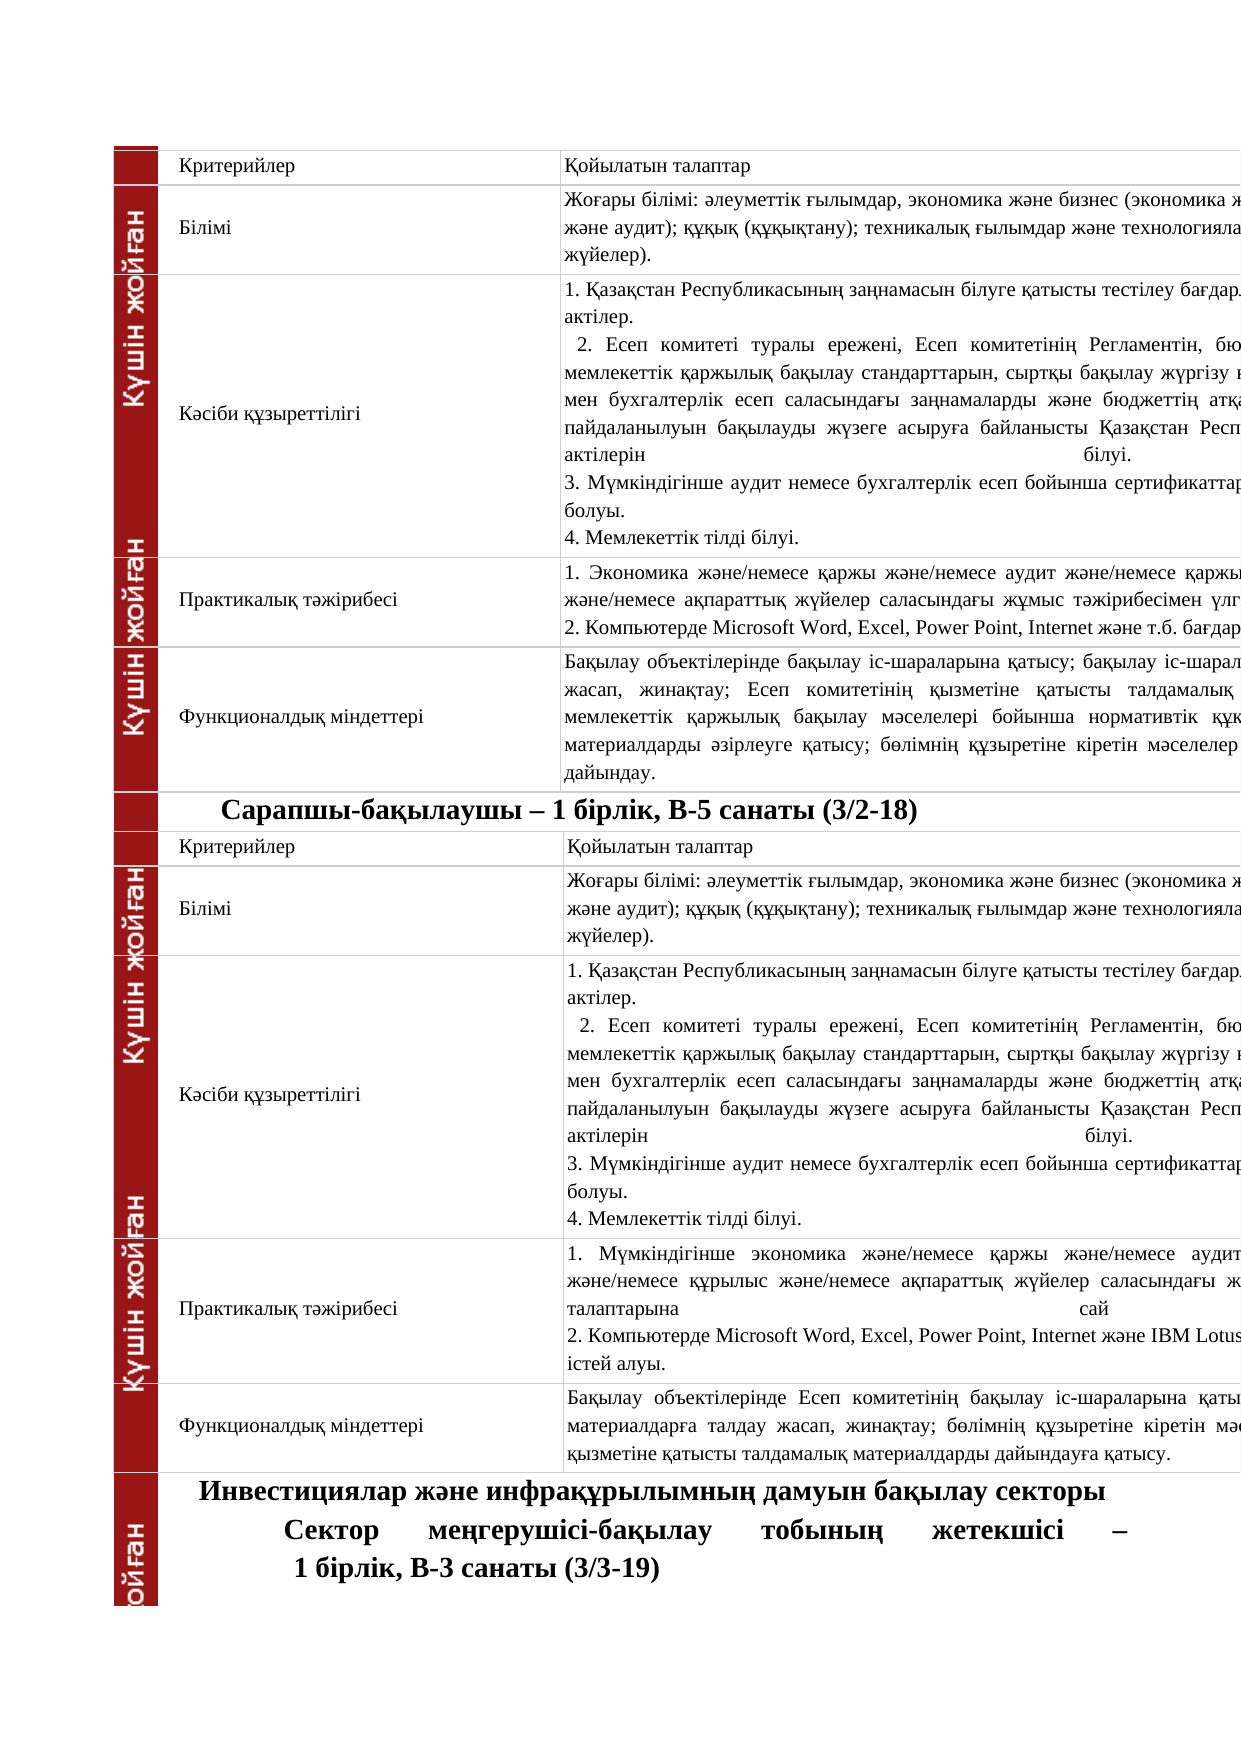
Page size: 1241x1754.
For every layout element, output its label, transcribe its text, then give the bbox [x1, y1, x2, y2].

table_header Критерийлер [114, 151, 560, 184]
table_cell Функционалдық міндеттері [114, 648, 560, 791]
picture [114, 1507, 158, 1512]
text Сектор меңгерушісі-бақылау тобының жетекшісі – 1 бірлік, В-3 санаты (3/3-19) [112, 1512, 1128, 1584]
table_cell 1. Экономика және/немесе қаржы және/немесе аудит және/немесе қаржылық бақылау және/немесе құрылыс және/немесе ақпараттық жүйелер саласындағы жұмыс тәжірибесімен үлгі біліктілік талаптарына сай болуы. 2. Компьютерде Microsoft Word, Excel, Power Point, Internet және т.б. бағдарламалармен жұмыс істей алуы. [561, 558, 1240, 646]
table_header Қойылатын талаптар [561, 151, 1240, 184]
table_cell Практикалық тәжірибесі [114, 1239, 563, 1382]
table_header Критерийлер [114, 832, 563, 865]
table_cell Функционалдық міндеттері [114, 1384, 563, 1472]
picture [114, 146, 158, 150]
picture [114, 826, 158, 831]
table_cell Білімі [114, 867, 563, 955]
table_cell 1. Мүмкіндігінше экономика және/немесе қаржы және/немесе аудит және/немесе қаржылық бақылау және/немесе құрылыс және/немесе ақпараттық жүйелер саласындағы жұмыс тәжірибесімен үлгі біліктілік талаптарына сай болуы. 2. Компьютерде Microsoft Word, Excel, Power Point, Internet және IBM Lotus Notes т.б. бағдарламалармен жұмыс істей алуы. [564, 1239, 1240, 1382]
table_cell Білімі [114, 186, 560, 274]
table_cell Бақылау объектілерінде бақылау іс-шараларына қатысу; бақылау іс-шаралары бойынша материалдарға талдау жасап, жинақтау; Есеп комитетінің қызметіне қатысты талдамалық материалдар дайындауға қатысу; мемлекеттік қаржылық бақылау мәселелері бойынша нормативтік құқықтық актілерді және әдістемелік материалдарды әзірлеуге қатысу; бөлімнің құзыретіне кіретін мәселелер бойынша талдамалық материалдар дайындау. [561, 648, 1240, 791]
table_cell Кәсіби құзыреттілігі [114, 956, 563, 1238]
table_cell Практикалық тәжірибесі [114, 558, 560, 646]
table_cell Жоғары білімі: әлеуметтік ғылымдар, экономика және бизнес (экономика және/немесе қаржы және/немесе есеп және аудит); құқық (құқықтану); техникалық ғылымдар және технологиялар (құрылыс және/немесе ақпараттық жүйелер). [564, 867, 1240, 955]
table_cell Бақылау объектілерінде Есеп комитетінің бақылау іс-шараларына қатысу; бақылау іс-шаралары бойынша материалдарға талдау жасап, жинақтау; бөлімнің құзыретіне кіретін мәселелер бойынша Есеп комитетінің қызметіне қатысты талдамалық материалдарды дайындауға қатысу. [564, 1384, 1240, 1472]
table_cell Кәсіби құзыреттілігі [114, 275, 560, 557]
table_header Қойылатын талаптар [564, 832, 1240, 865]
table_cell Жоғары білімі: әлеуметтік ғылымдар, экономика және бизнес (экономика және/немесе қаржы және/немесе есеп және аудит); құқық (құқықтану); техникалық ғылымдар және технологиялар (құрылыс және/немесе ақпараттық жүйелер). [561, 186, 1240, 274]
text Сарапшы-бақылаушы – 1 бірлік, В-5 санаты (3/2-18) [112, 792, 1128, 826]
text Инвестициялар және инфрақұрылымның дамуын бақылау секторы [112, 1473, 1128, 1507]
picture [114, 1584, 158, 1606]
